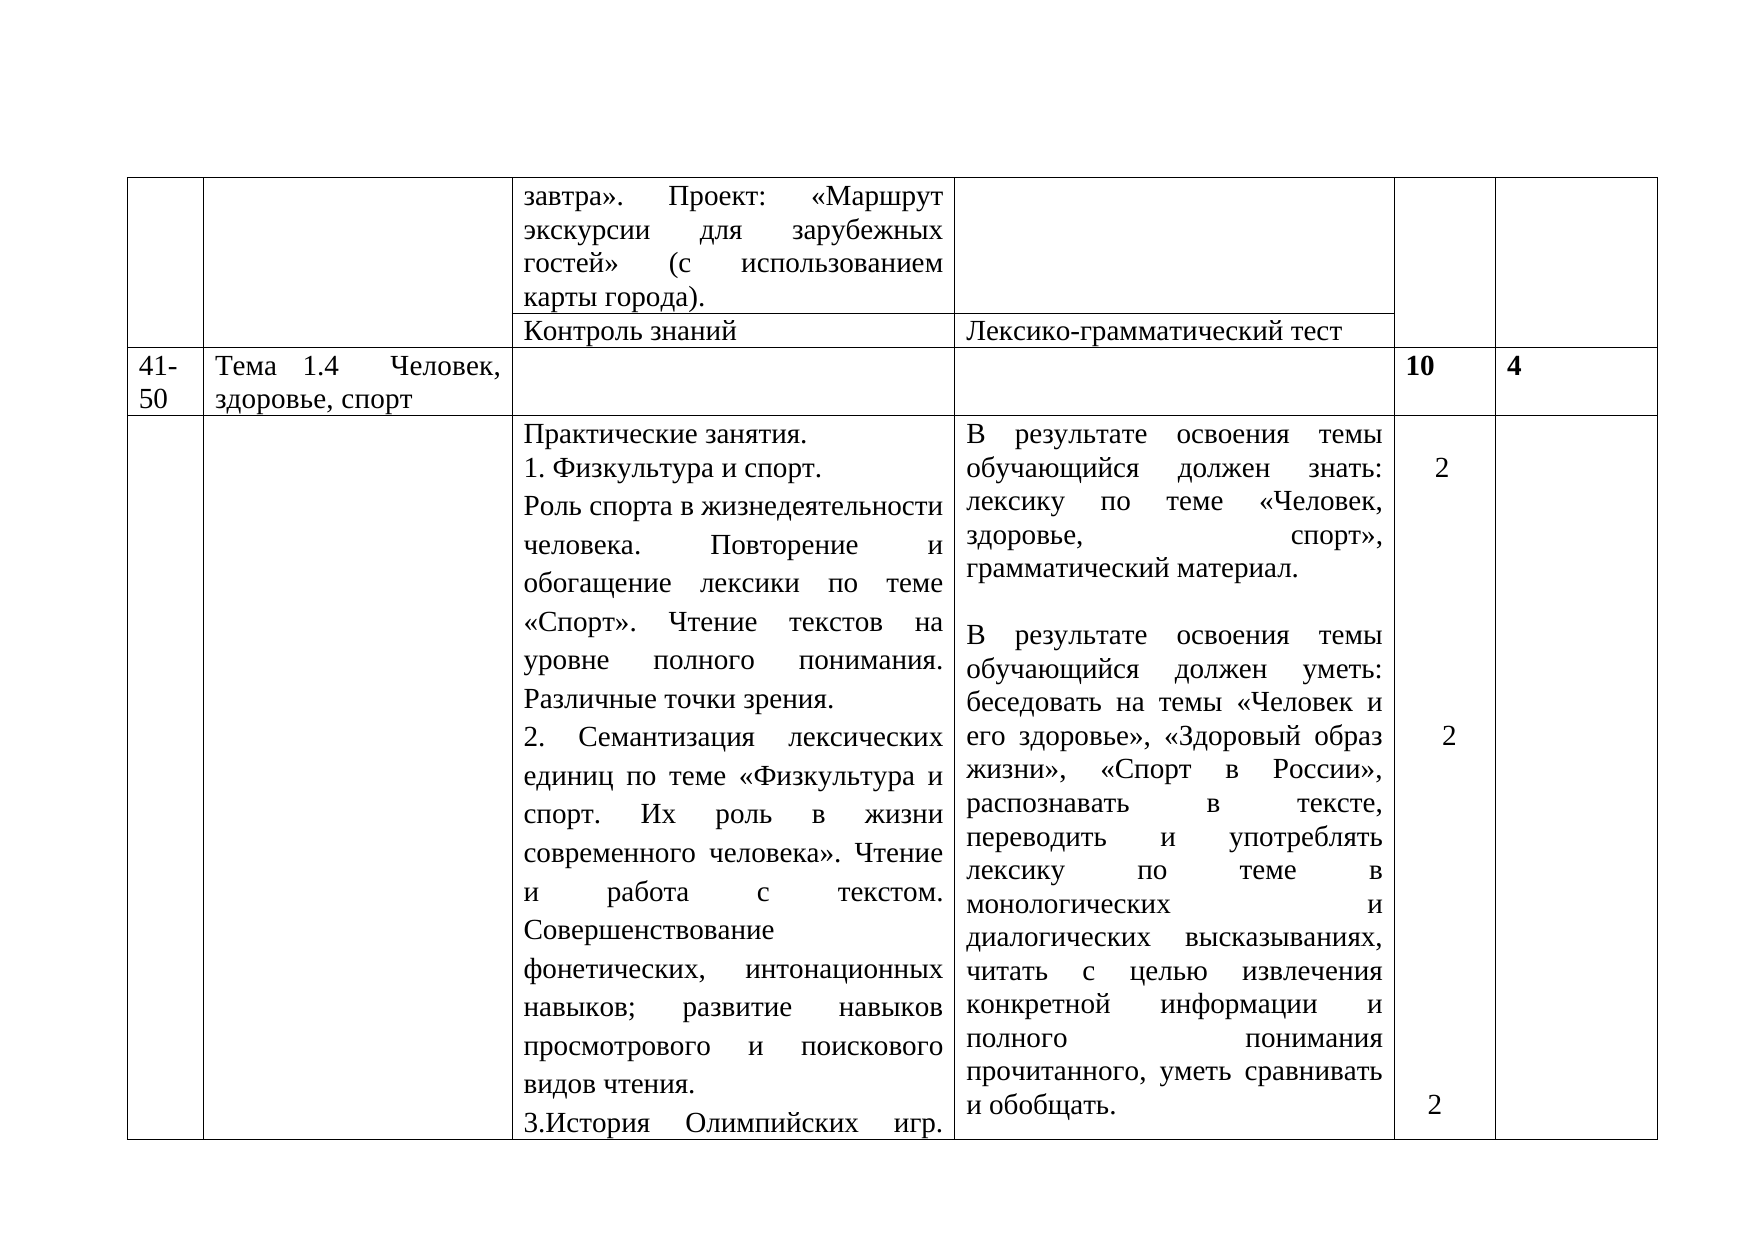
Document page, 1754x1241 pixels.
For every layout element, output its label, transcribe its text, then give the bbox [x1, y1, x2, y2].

table_cell [204, 416, 512, 1138]
table_cell [955, 348, 1394, 415]
table_cell 4 [1496, 348, 1657, 415]
table_cell [128, 416, 203, 1138]
table_cell [1496, 416, 1657, 1138]
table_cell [955, 416, 1394, 1138]
table_cell 41-50 [128, 348, 203, 415]
table_cell [513, 348, 954, 415]
table_cell 2 2 2 2 2 [1395, 416, 1495, 1138]
table_cell Тема 1.4 Человек, здоровье, спорт [204, 348, 512, 415]
table_cell 10 [1395, 348, 1495, 415]
table_cell Лексико-грамматический тест [955, 314, 1394, 347]
table_cell Контроль знаний [513, 314, 954, 347]
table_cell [513, 416, 954, 1138]
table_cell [513, 178, 954, 312]
